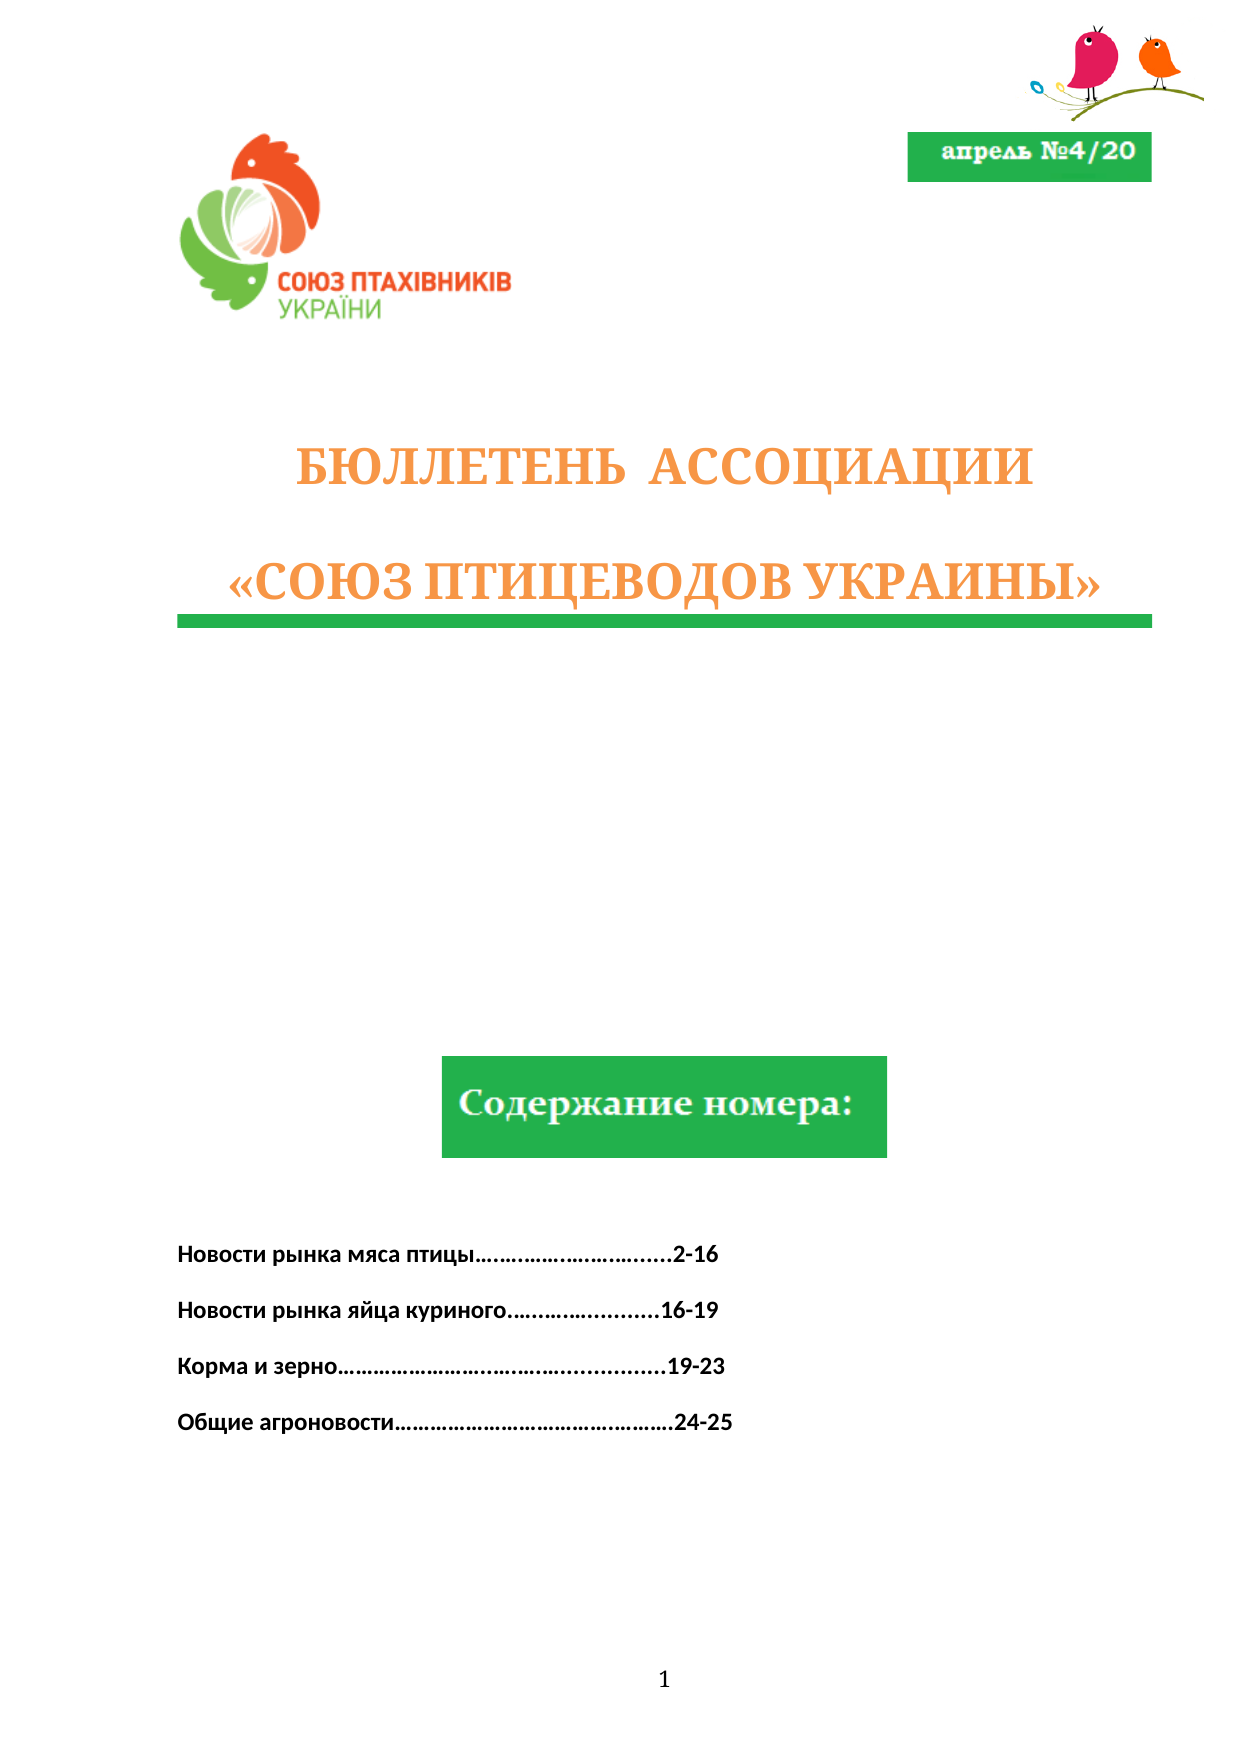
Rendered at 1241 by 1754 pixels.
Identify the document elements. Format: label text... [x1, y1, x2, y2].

text Корма и зерно……………………..….….…................19-23 [177, 1350, 1152, 1381]
text БЮЛЛЕТЕНЬ АССОЦИАЦИИ [177, 440, 1152, 497]
picture [177, 612, 1153, 628]
text «СОЮЗ ПТИЦЕВОДОВ УКРАИНЫ» [177, 555, 1152, 612]
picture [441, 1056, 888, 1158]
text Новости рынка мяса птицы….….…….….….…......2-16 [177, 1238, 1152, 1269]
picture [177, 132, 512, 322]
text Новости рынка яйца куриного.…..….…...........16-19 [177, 1294, 1152, 1325]
text Общие агроновости……………………………….……….24-25 [177, 1406, 1152, 1436]
picture [907, 14, 1226, 182]
